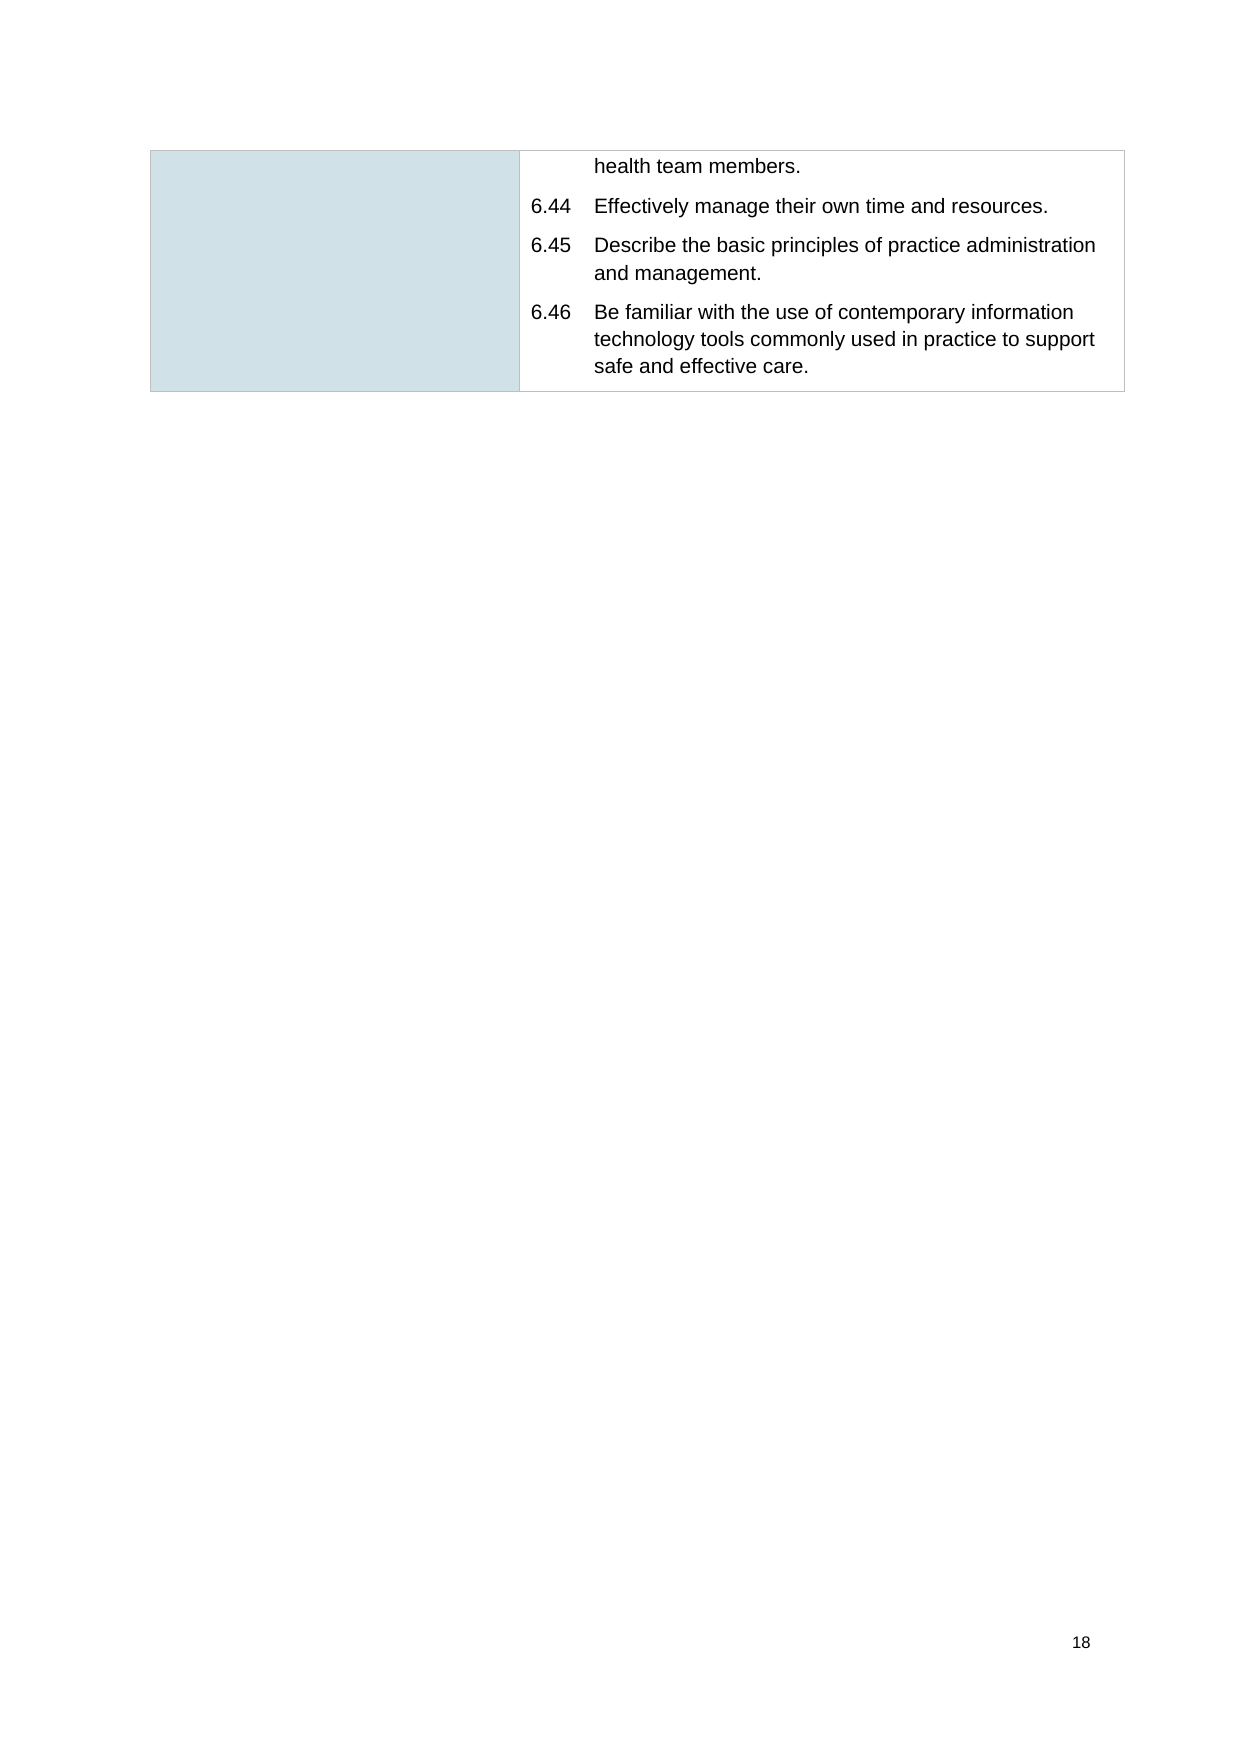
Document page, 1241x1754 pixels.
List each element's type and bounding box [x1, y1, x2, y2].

table_cell [151, 151, 519, 391]
table_cell [520, 151, 1124, 391]
